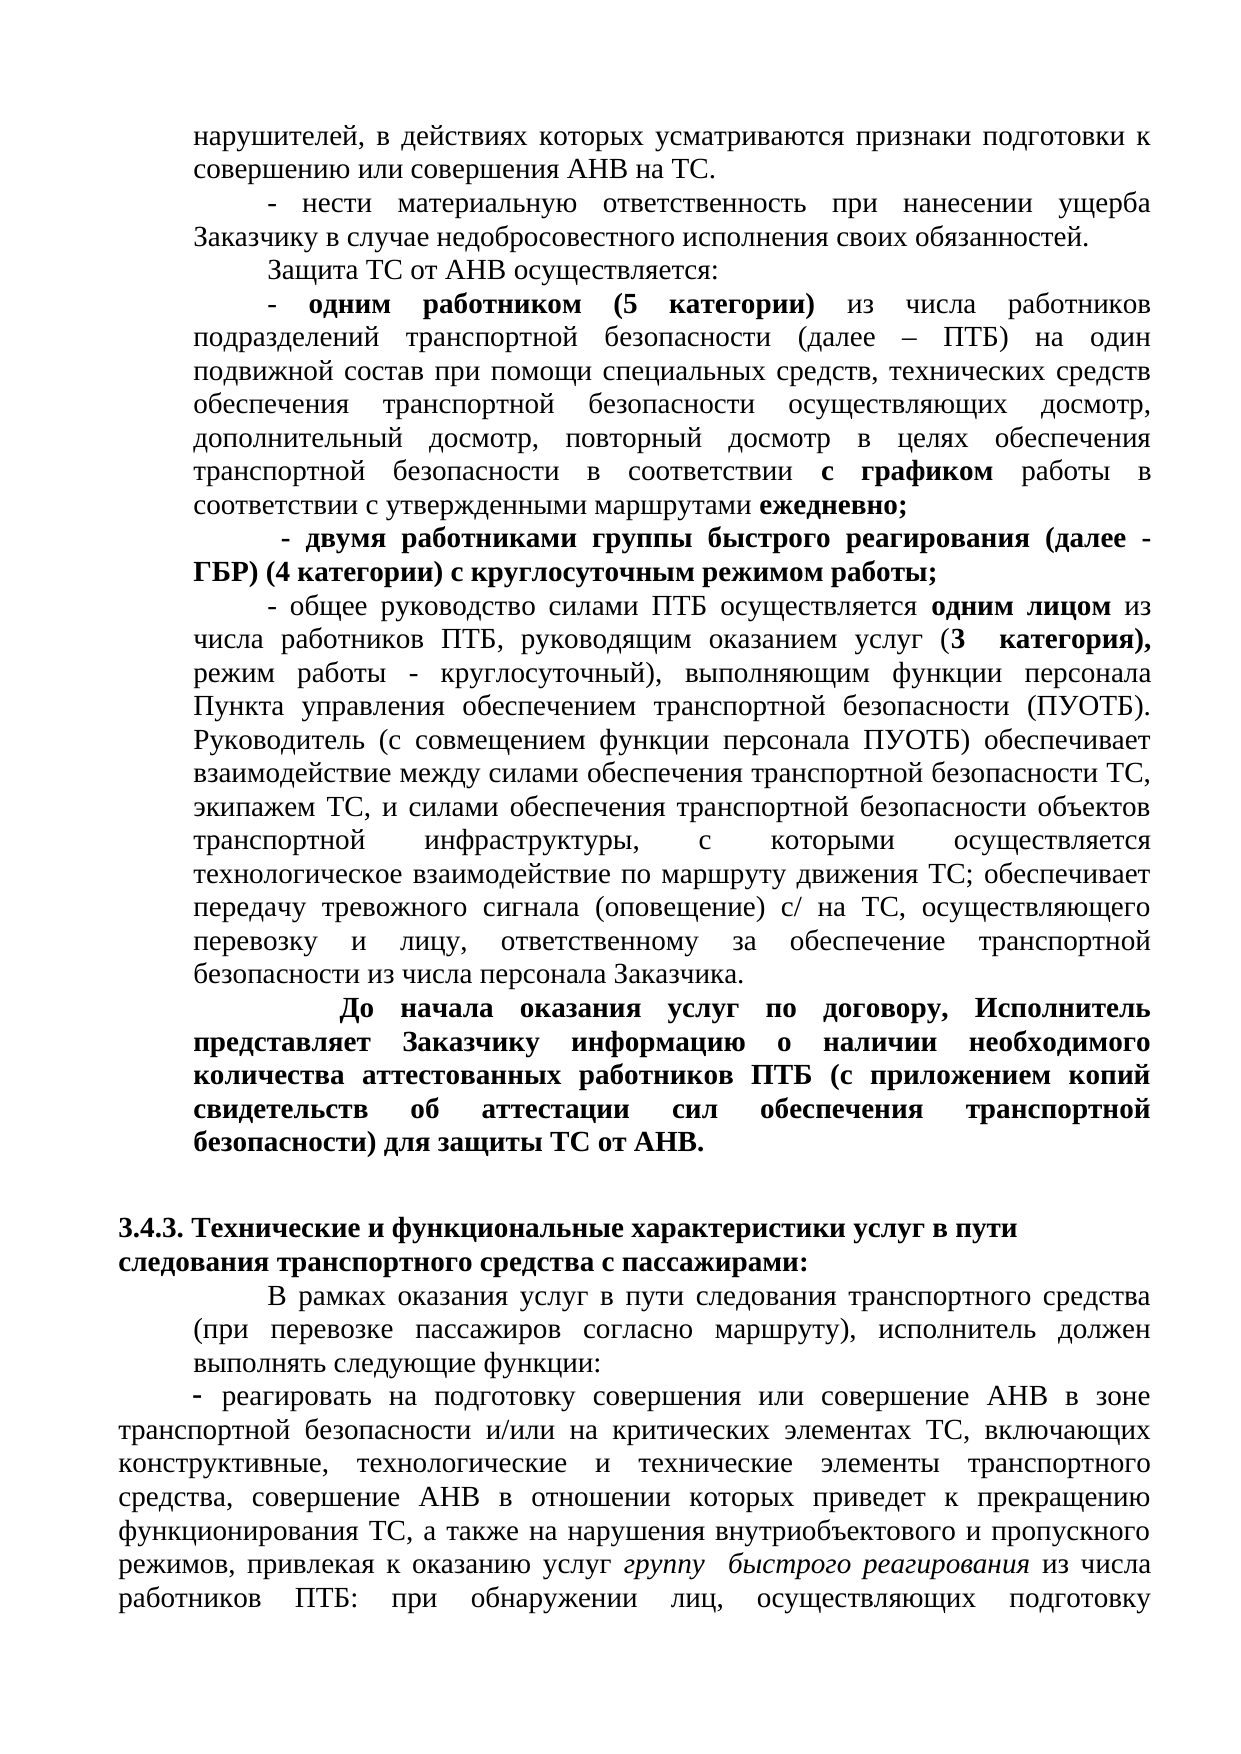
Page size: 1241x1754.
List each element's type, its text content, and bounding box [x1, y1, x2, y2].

text Защита ТС от АНВ осуществляется: [193, 252, 1152, 286]
text - общее руководство силами ПТБ осуществляется одним лицом из числа работников ПТБ, руководящим оказанием услуг (3 категория), режим работы - круглосуточный), выполняющим функции персонала Пункта управления обеспечением транспортной безопасности (ПУОТБ). Руководитель (с совмещением функции персонала ПУОТБ) обеспечивает взаимодействие между силами обеспечения транспортной безопасности ТС, экипажем ТС, и силами обеспечения транспортной безопасности объектов транспортной инфраструктуры, с которыми осуществляется технологическое взаимодействие по маршруту движения ТС; обеспечивает передачу тревожного сигнала (оповещение) с/ на ТС, осуществляющего перевозку и лицу, ответственному за обеспечение транспортной безопасности из числа персонала Заказчика. [193, 588, 1152, 990]
text - нести материальную ответственность при нанесении ущерба Заказчику в случае недобросовестного исполнения своих обязанностей. [193, 185, 1152, 252]
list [118, 1378, 1152, 1613]
text В рамках оказания услуг в пути следования транспортного средства (при перевозке пассажиров согласно маршруту), исполнитель должен выполнять следующие функции: [193, 1278, 1152, 1378]
text - двумя работниками группы быстрого реагирования (далее - ГБР) (4 категории) с круглосуточным режимом работы; [193, 521, 1152, 588]
text - одним работником (5 категории) из числа работников подразделений транспортной безопасности (далее – ПТБ) на один подвижной состав при помощи специальных средств, технических средств обеспечения транспортной безопасности осуществляющих досмотр, дополнительный досмотр, повторный досмотр в целях обеспечения транспортной безопасности в соответствии с графиком работы в соответствии с утвержденными маршрутами ежедневно; [193, 286, 1152, 521]
text 3.4.3. Технические и функциональные характеристики услуг в пути следования транспортного средства с пассажирами: [118, 1211, 1152, 1278]
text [193, 118, 1152, 185]
text До начала оказания услуг по договору, Исполнитель представляет Заказчику информацию о наличии необходимого количества аттестованных работников ПТБ (с приложением копий свидетельств об аттестации сил обеспечения транспортной безопасности) для защиты ТС от АНВ. [193, 990, 1152, 1158]
